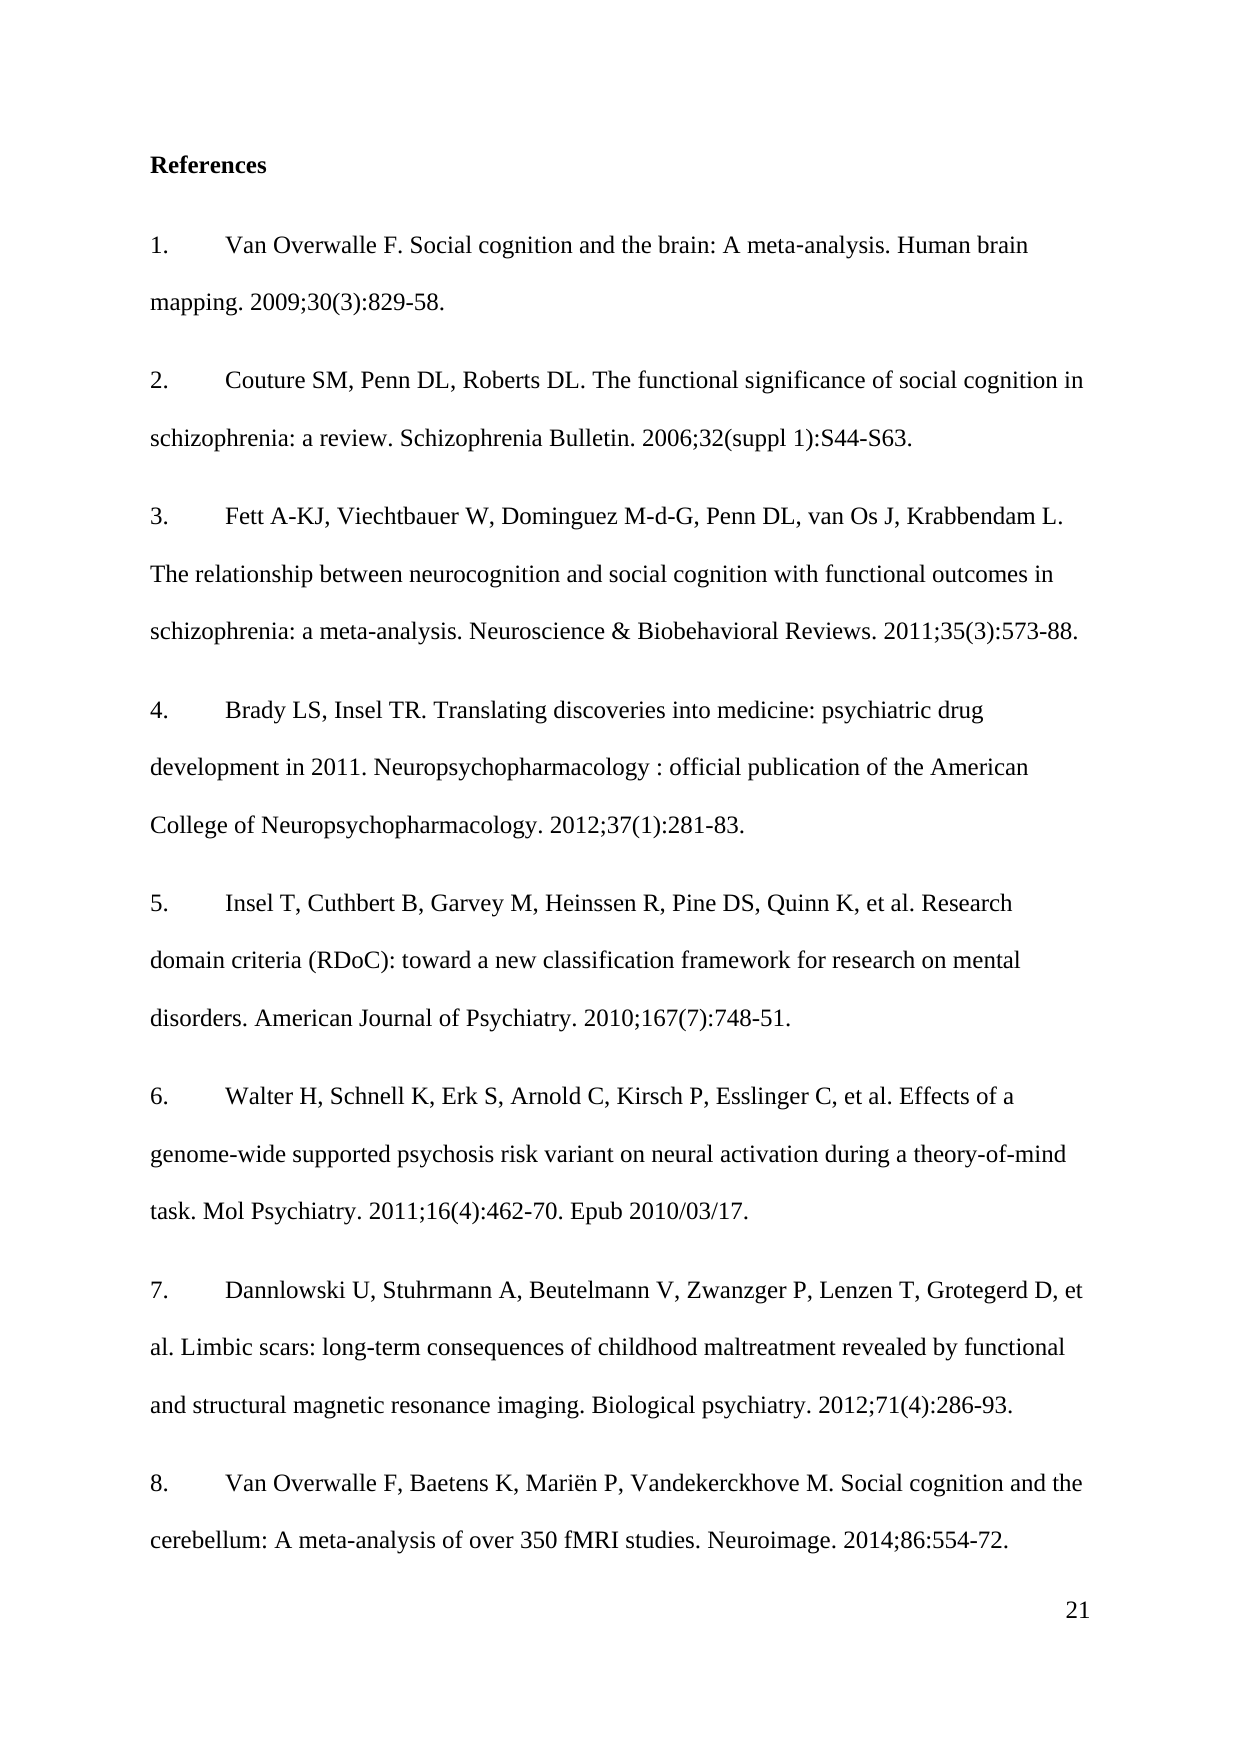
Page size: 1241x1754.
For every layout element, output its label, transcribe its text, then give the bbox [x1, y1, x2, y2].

text 1. Van Overwalle F. Social cognition and the brain: A meta‐analysis. Human brain mapping. 2009;30(3):829-58. [150, 228, 1090, 316]
text 7. Dannlowski U, Stuhrmann A, Beutelmann V, Zwanzger P, Lenzen T, Grotegerd D, et al. Limbic scars: long-term consequences of childhood maltreatment revealed by functional and structural magnetic resonance imaging. Biological psychiatry. 2012;71(4):286-93. [150, 1275, 1090, 1418]
text 2. Couture SM, Penn DL, Roberts DL. The functional significance of social cognition in schizophrenia: a review. Schizophrenia Bulletin. 2006;32(suppl 1):S44-S63. [150, 366, 1090, 452]
text 6. Walter H, Schnell K, Erk S, Arnold C, Kirsch P, Esslinger C, et al. Effects of a genome-wide supported psychosis risk variant on neural activation during a theory-of-mind task. Mol Psychiatry. 2011;16(4):462-70. Epub 2010/03/17. [150, 1081, 1090, 1225]
text 3. Fett A-KJ, Viechtbauer W, Dominguez M-d-G, Penn DL, van Os J, Krabbendam L. The relationship between neurocognition and social cognition with functional outcomes in schizophrenia: a meta-analysis. Neuroscience & Biobehavioral Reviews. 2011;35(3):573-88. [150, 501, 1090, 645]
text 4. Brady LS, Insel TR. Translating discoveries into medicine: psychiatric drug development in 2011. Neuropsychopharmacology : official publication of the American College of Neuropsychopharmacology. 2012;37(1):281-83. [150, 695, 1090, 838]
text 5. Insel T, Cuthbert B, Garvey M, Heinssen R, Pine DS, Quinn K, et al. Research domain criteria (RDoC): toward a new classification framework for research on mental disorders. American Journal of Psychiatry. 2010;167(7):748-51. [150, 888, 1090, 1032]
text 8. Van Overwalle F, Baetens K, Mariën P, Vandekerckhove M. Social cognition and the cerebellum: A meta-analysis of over 350 fMRI studies. Neuroimage. 2014;86:554-72. [150, 1468, 1090, 1554]
text References [150, 150, 1090, 179]
